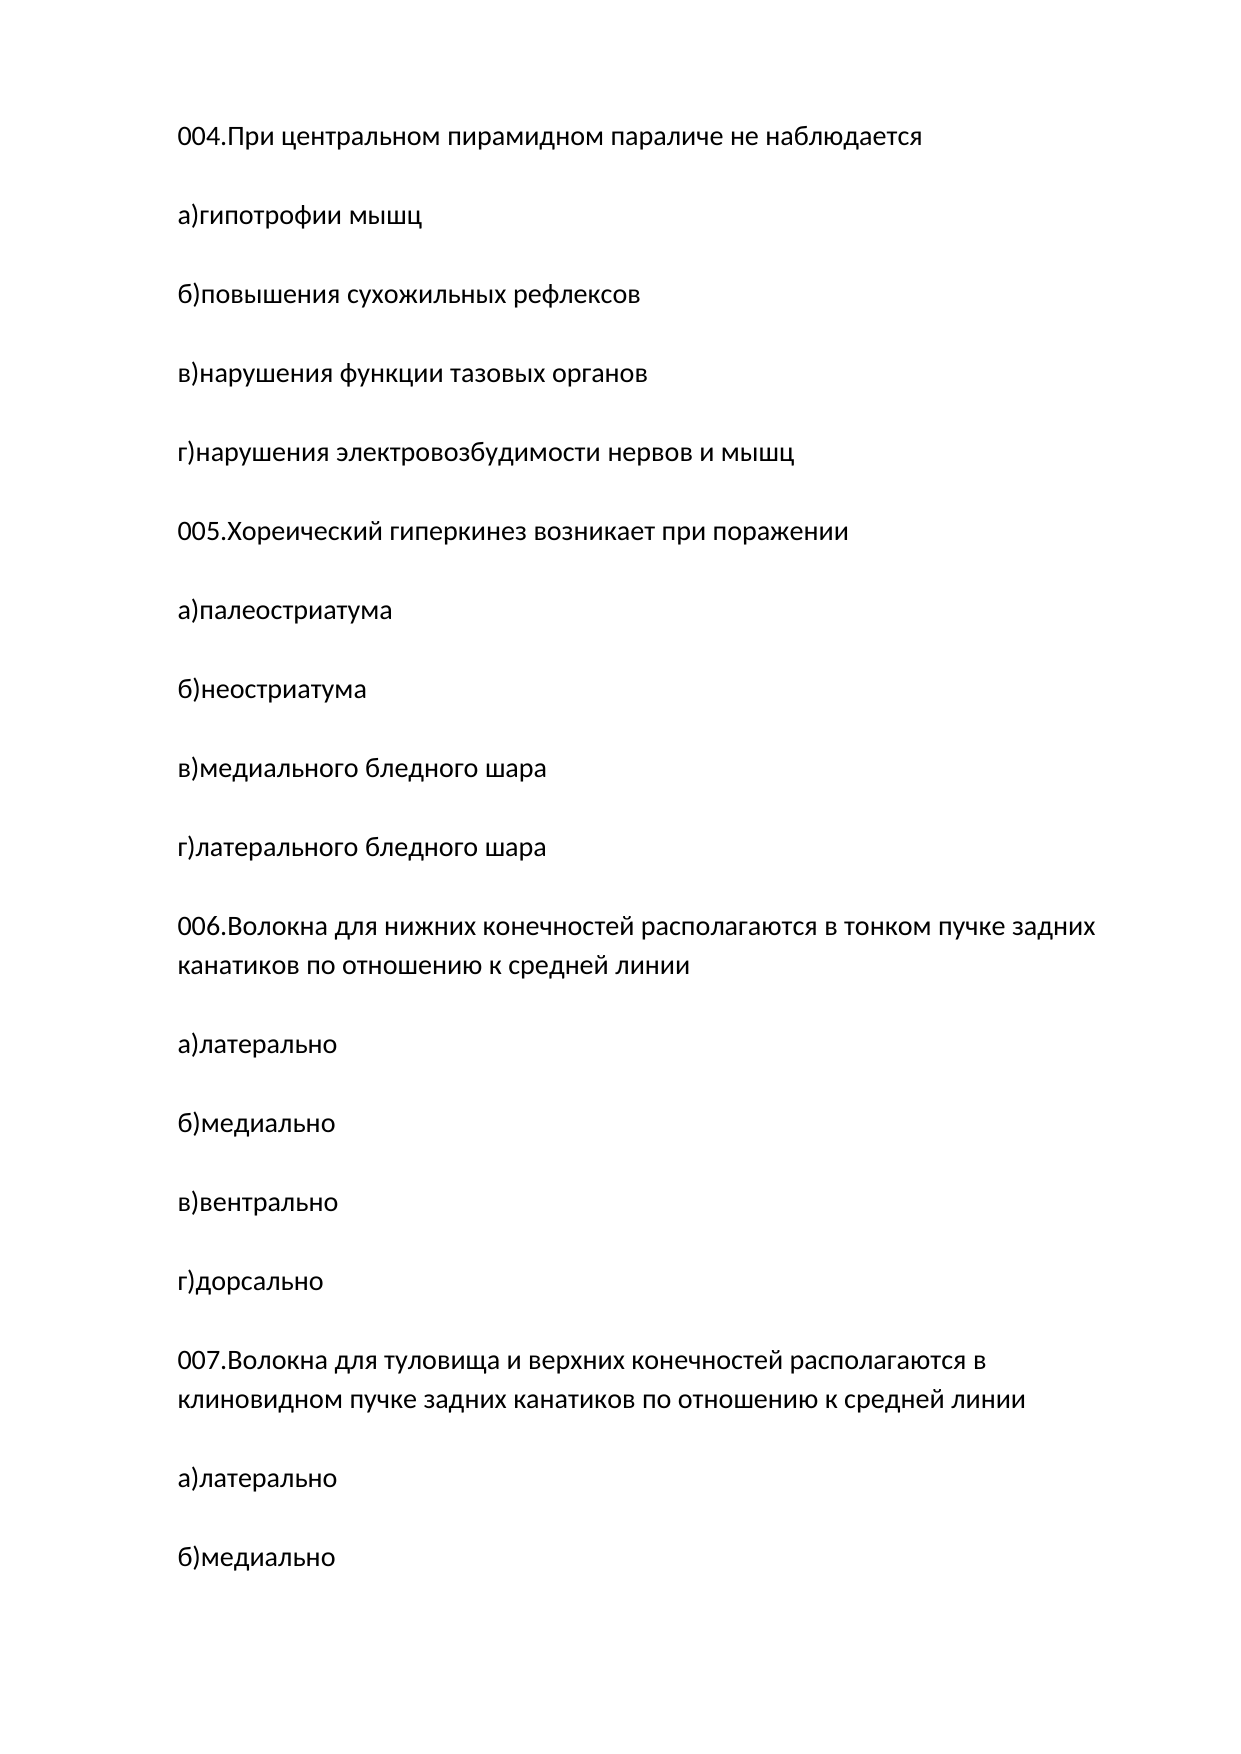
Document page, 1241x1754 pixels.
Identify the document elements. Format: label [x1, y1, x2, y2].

text [177, 118, 1152, 1613]
